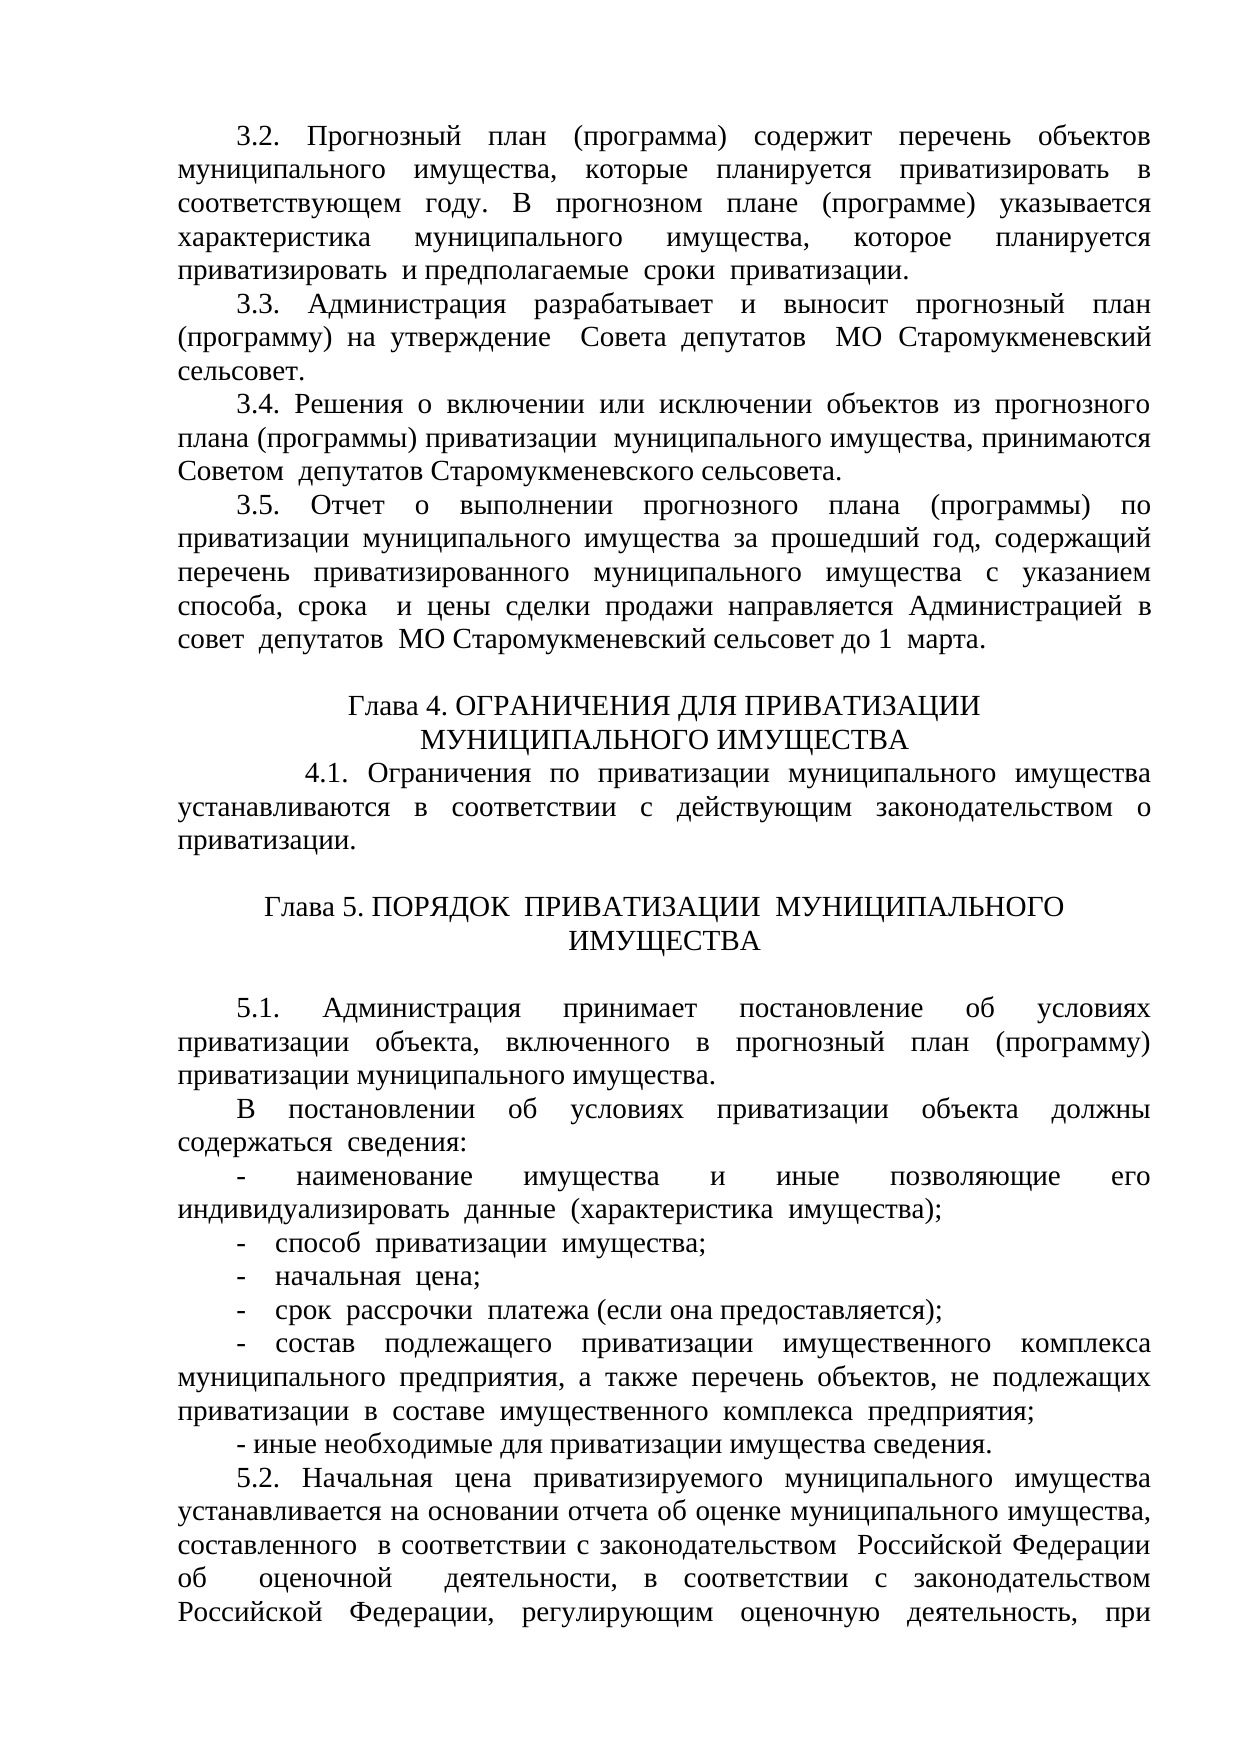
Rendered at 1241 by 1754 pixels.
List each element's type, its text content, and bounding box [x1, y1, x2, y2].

text 4.1. Ограничения по приватизации муниципального имущества устанавливаются в соответствии с действующим законодательством о приватизации. [177, 755, 1152, 856]
text 3.5. Отчет о выполнении прогнозного плана (программы) по приватизации муниципального имущества за прошедший год, содержащий перечень приватизированного муниципального имущества с указанием способа, срока и цены сделки продажи направляется Администрацией в совет депутатов МО Старомукменевский сельсовет до 1 марта. [177, 487, 1152, 655]
text 3.2. Прогнозный план (программа) содержит перечень объектов муниципального имущества, которые планируется приватизировать в соответствующем году. В прогнозном плане (программе) указывается характеристика муниципального имущества, которое планируется приватизировать и предполагаемые сроки приватизации. [177, 118, 1152, 286]
text Глава 4. ОГРАНИЧЕНИЯ ДЛЯ ПРИВАТИЗАЦИИ [177, 688, 1152, 722]
text МУНИЦИПАЛЬНОГО ИМУЩЕСТВА [177, 722, 1152, 755]
text Глава 5. ПОРЯДОК ПРИВАТИЗАЦИИ МУНИЦИПАЛЬНОГО ИМУЩЕСТВА [177, 889, 1152, 957]
text В постановлении об условиях приватизации объекта должны содержаться сведения: [177, 1091, 1152, 1158]
text 3.3. Администрация разрабатывает и выносит прогнозный план (программу) на утверждение Совета депутатов МО Старомукменевский сельсовет. [177, 286, 1152, 386]
text 5.1. Администрация принимает постановление об условиях приватизации объекта, включенного в прогнозный план (программу) приватизации муниципального имущества. [177, 990, 1152, 1091]
text - наименование имущества и иные позволяющие его индивидуализировать данные (характеристика имущества); [177, 1158, 1152, 1225]
text - способ приватизации имущества; [177, 1225, 1152, 1258]
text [177, 1460, 1152, 1627]
text - начальная цена; [177, 1258, 1152, 1292]
text - состав подлежащего приватизации имущественного комплекса муниципального предприятия, а также перечень объектов, не подлежащих приватизации в составе имущественного комплекса предприятия; [177, 1326, 1152, 1426]
text - иные необходимые для приватизации имущества сведения. [177, 1426, 1152, 1460]
text - срок рассрочки платежа (если она предоставляется); [177, 1292, 1152, 1326]
text 3.4. Решения о включении или исключении объектов из прогнозного плана (программы) приватизации муниципального имущества, принимаются Советом депутатов Старомукменевского сельсовета. [177, 386, 1152, 487]
